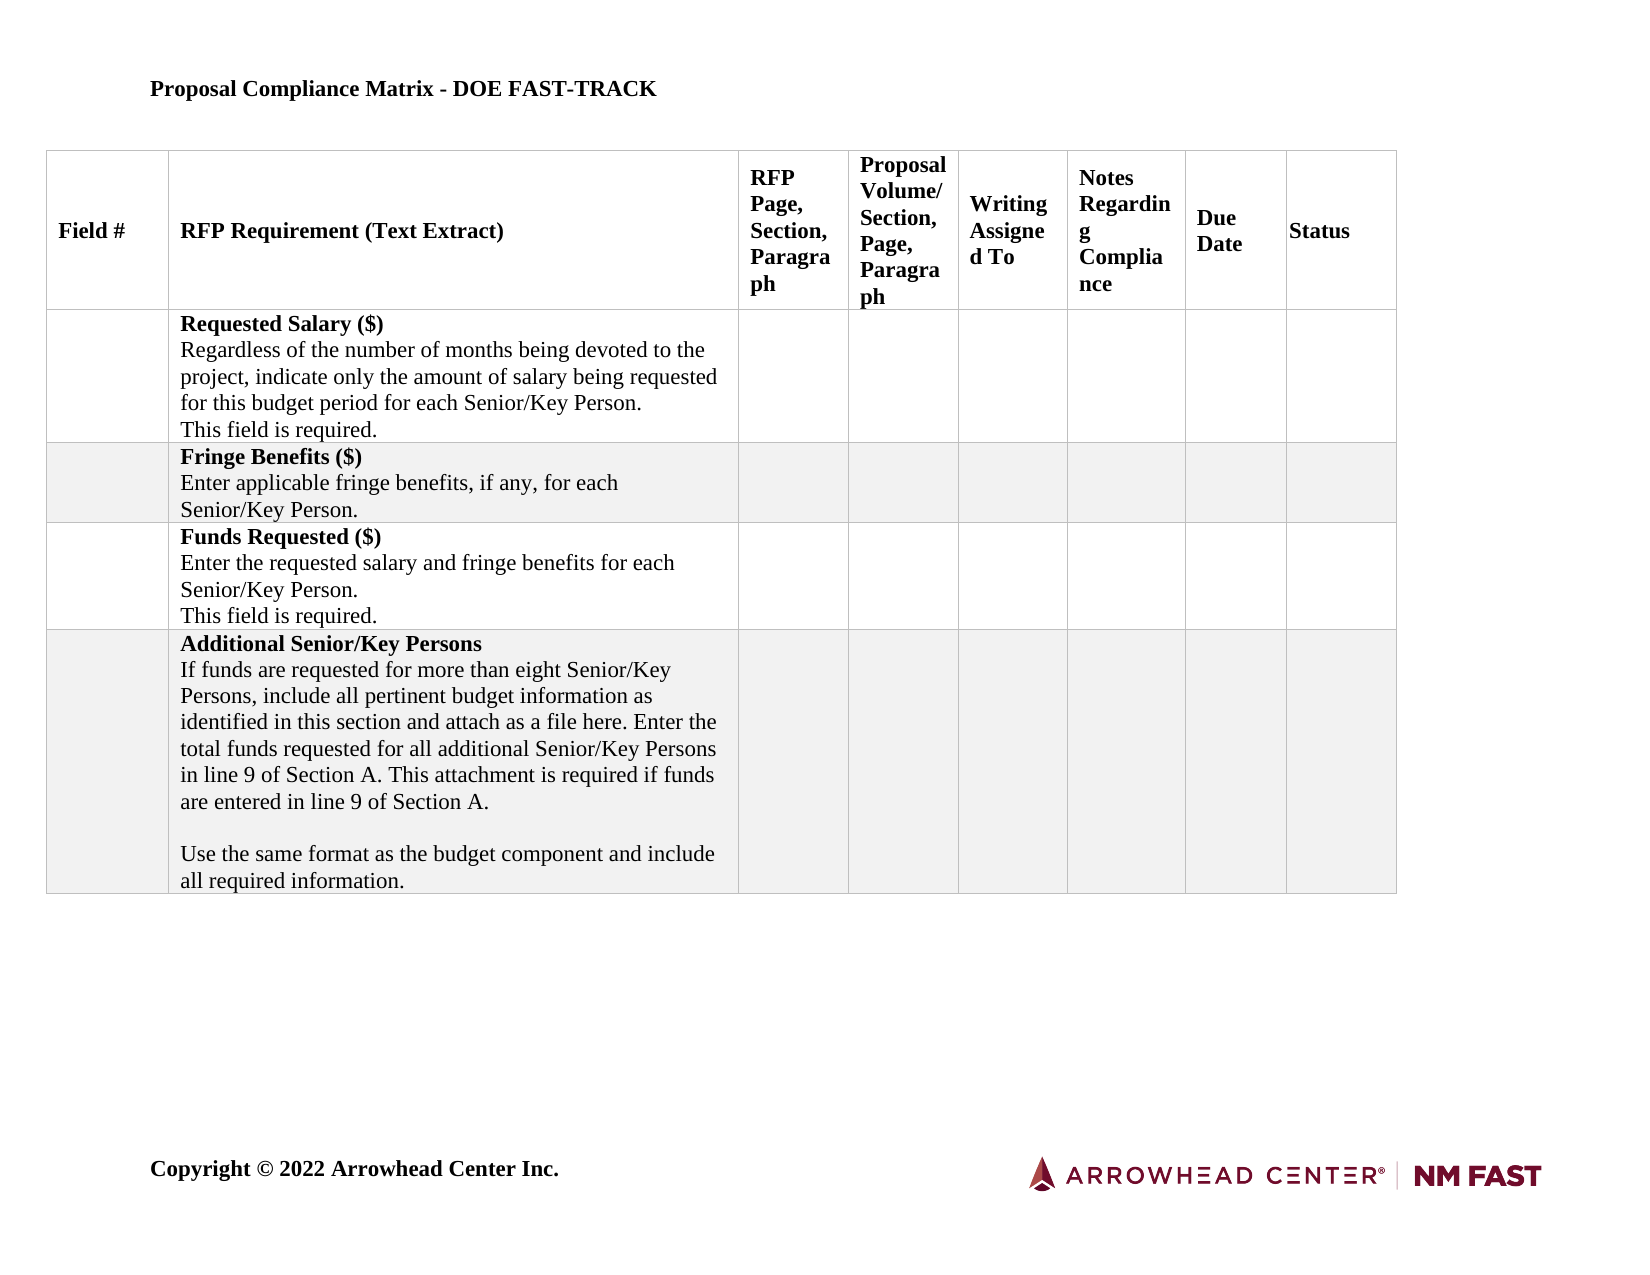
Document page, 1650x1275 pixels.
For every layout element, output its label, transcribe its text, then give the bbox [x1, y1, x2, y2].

table_cell [849, 523, 958, 628]
table_cell [47, 630, 168, 893]
table_cell Requested Salary ($) Regardless of the number of months being devoted to the project, indicate only the amount of salary being requested for this budget period for each Senior/Key Person. This field is required. [169, 310, 738, 442]
table_cell [849, 310, 958, 442]
table_cell [739, 523, 848, 628]
table_cell [1068, 443, 1185, 522]
table_cell [47, 443, 168, 522]
table_cell Additional Senior/Key Persons If funds are requested for more than eight Senior/Key Persons, include all pertinent budget information as identified in this section and attach as a file here. Enter the total funds requested for all additional Senior/Key Persons in line 9 of Section A. This attachment is required if funds are entered in line 9 of Section A. Use the same format as the budget component and include all required information. [169, 630, 738, 893]
table_header Field # [47, 151, 168, 309]
table_cell [739, 630, 848, 893]
table_header Due Date [1186, 151, 1286, 309]
table_cell [1287, 310, 1396, 442]
table_cell [1068, 523, 1185, 628]
table_cell [739, 310, 848, 442]
table_cell [959, 310, 1067, 442]
table_cell [1287, 523, 1396, 628]
table_cell [1287, 630, 1396, 893]
table_cell [47, 523, 168, 628]
table_header RFP Page, Section, Paragraph [739, 151, 848, 309]
table_cell [1287, 443, 1396, 522]
table_cell Funds Requested ($) Enter the requested salary and fringe benefits for each Senior/Key Person. This field is required. [169, 523, 738, 628]
table_header Writing Assigned To [959, 151, 1067, 309]
table_cell [849, 630, 958, 893]
table_cell [849, 443, 958, 522]
picture [1029, 1156, 1542, 1197]
table_cell [1068, 630, 1185, 893]
table_cell [739, 443, 848, 522]
table_header Notes Regarding Compliance [1068, 151, 1185, 309]
table_cell [1186, 523, 1286, 628]
table_cell [1186, 443, 1286, 522]
table_cell [1186, 310, 1286, 442]
table_cell Fringe Benefits ($) Enter applicable fringe benefits, if any, for each Senior/Key Person. [169, 443, 738, 522]
table_cell [959, 630, 1067, 893]
table_header Status [1287, 151, 1396, 309]
table_cell [1186, 630, 1286, 893]
table_cell [1068, 310, 1185, 442]
table_header RFP Requirement (Text Extract) [169, 151, 738, 309]
table_cell [47, 310, 168, 442]
table_header Proposal Volume/ Section, Page, Paragraph [849, 151, 958, 309]
table_cell [959, 523, 1067, 628]
table_cell [959, 443, 1067, 522]
